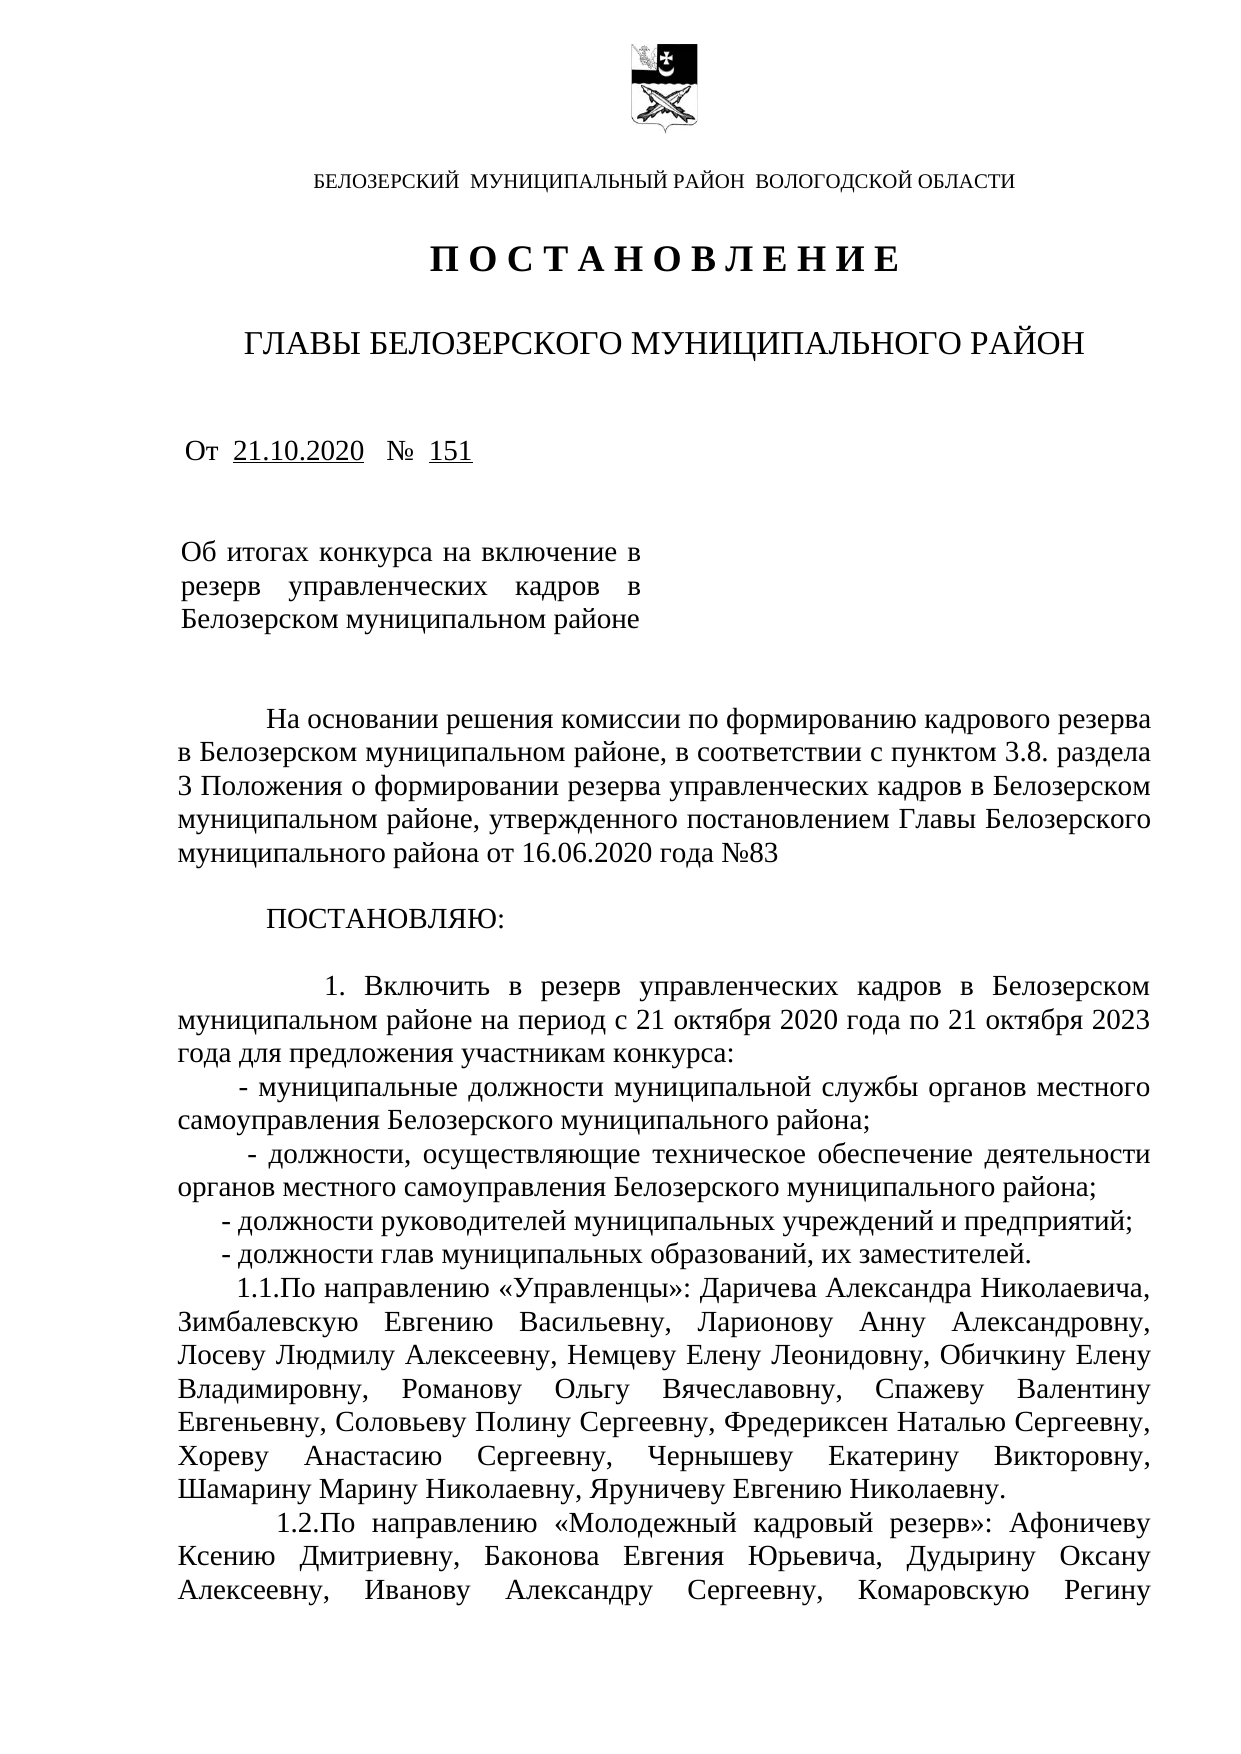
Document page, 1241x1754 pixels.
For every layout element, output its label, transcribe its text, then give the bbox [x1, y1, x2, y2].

title БЕЛОЗЕРСКИЙ МУНИЦИПАЛЬНЫЙ РАЙОН ВОЛОГОДСКОЙ ОБЛАСТИ [177, 169, 1152, 193]
text ПОСТАНОВЛЯЮ: [177, 902, 1152, 935]
title П О С Т А Н О В Л Е Н И Е [177, 237, 1152, 280]
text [177, 1505, 1152, 1606]
text - должности глав муниципальных образований, их заместителей. [177, 1237, 1152, 1270]
text - муниципальные должности муниципальной службы органов местного самоуправления Белозерского муниципального района; [177, 1069, 1152, 1136]
text - должности руководителей муниципальных учреждений и предприятий; [177, 1203, 1152, 1237]
text От 21.10.2020 № 151 [177, 433, 1152, 466]
text 1.1.По направлению «Управленцы»: Даричева Александра Николаевича, Зимбалевскую Евгению Васильевну, Ларионову Анну Александровну, Лосеву Людмилу Алексеевну, Немцеву Елену Леонидовну, Обичкину Елену Владимировну, Романову Ольгу Вячеславовну, Спажеву Валентину Евгеньевну, Соловьеву Полину Сергеевну, Фредериксен Наталью Сергеевну, Хореву Анастасию Сергеевну, Чернышеву Екатерину Викторовну, Шамарину Марину Николаевну, Яруничеву Евгению Николаевну. [177, 1270, 1152, 1505]
text На основании решения комиссии по формированию кадрового резерва в Белозерском муниципальном районе, в соответствии с пунктом 3.8. раздела 3 Положения о формировании резерва управленческих кадров в Белозерском муниципальном районе, утвержденного постановлением Главы Белозерского муниципального района от 16.06.2020 года №83 [177, 701, 1152, 869]
text - должности, осуществляющие техническое обеспечение деятельности органов местного самоуправления Белозерского муниципального района; [177, 1136, 1152, 1203]
text ГЛАВЫ БЕЛОЗЕРСКОГО МУНИЦИПАЛЬНОГО РАЙОН [177, 323, 1152, 361]
text 1. Включить в резерв управленческих кадров в Белозерском муниципальном районе на период с 21 октября 2020 года по 21 октября 2023 года для предложения участникам конкурса: [177, 968, 1152, 1069]
picture [631, 44, 698, 134]
